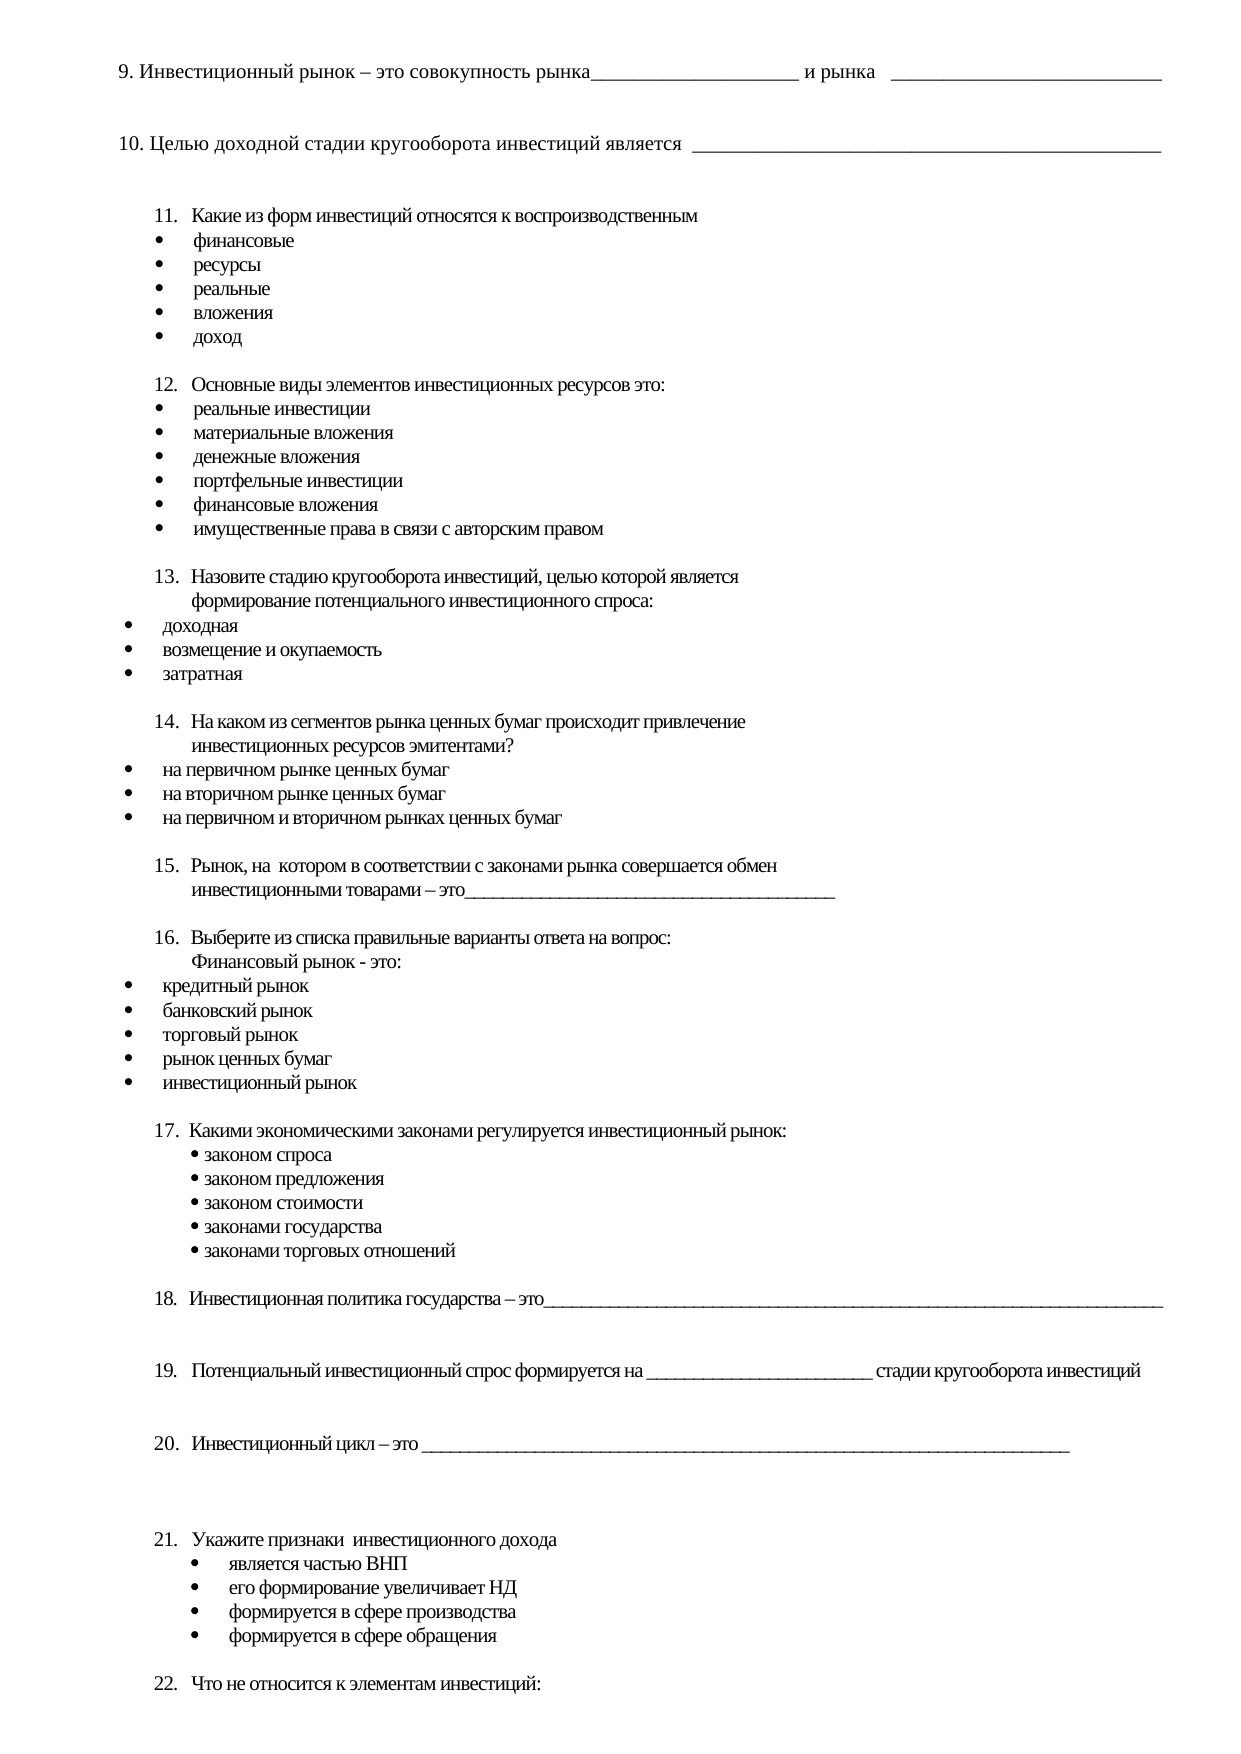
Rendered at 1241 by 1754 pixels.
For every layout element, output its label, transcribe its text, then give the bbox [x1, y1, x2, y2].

list Укажите признаки инвестиционного дохода [154, 1527, 1181, 1551]
list Какими экономическими законами регулируется инвестиционный рынок: [154, 1118, 1181, 1142]
list законом стоимости [191, 1190, 1181, 1214]
list Какие из форм инвестиций относятся к воспроизводственным [154, 203, 1181, 227]
list на первичном рынке ценных бумаг [125, 757, 1181, 781]
list Потенциальный инвестиционный спрос формируется на ________________________ стадии кругооборота инвестиций [154, 1358, 1181, 1382]
list банковский рынок [125, 997, 1181, 1022]
list Что не относится к элементам инвестиций: [154, 1671, 1181, 1695]
list вложения [156, 300, 1181, 324]
list законами государства [191, 1214, 1181, 1238]
list торговый рынок [125, 1022, 1181, 1046]
list финансовые вложения [156, 492, 1181, 516]
list законом предложения [191, 1166, 1181, 1190]
list кредитный рынок [125, 973, 1181, 997]
list ресурсы [156, 252, 1181, 276]
list законом спроса [191, 1142, 1181, 1166]
list Инвестиционная политика государства – это__________________________________________________________________ [154, 1286, 1181, 1310]
list затратная [125, 661, 1181, 685]
list доход [156, 324, 1181, 348]
list реальные инвестиции [156, 396, 1181, 420]
list законами торговых отношений [191, 1238, 1181, 1262]
list Инвестиционный цикл – это _____________________________________________________________________ [154, 1431, 1181, 1455]
list Назовите стадию кругооборота инвестиций, целью которой является формирование потенциального инвестиционного спроса: [154, 564, 1181, 612]
list На каком из сегментов рынка ценных бумаг происходит привлечение инвестиционных ресурсов эмитентами? [154, 709, 1181, 757]
list Рынок, на котором в соответствии с законами рынка совершается обмен инвестиционными товарами – это_______________________________________ [154, 853, 1181, 901]
list формируется в сфере обращения [191, 1623, 1181, 1647]
list рынок ценных бумаг [125, 1046, 1181, 1070]
list является частью ВНП [191, 1551, 1181, 1575]
list Выберите из списка правильные варианты ответа на вопрос: Финансовый рынок - это: [154, 925, 1121, 973]
list портфельные инвестиции [156, 468, 1181, 492]
list инвестиционный рынок [125, 1070, 1181, 1094]
list имущественные права в связи с авторским правом [156, 516, 1181, 540]
list на первичном и вторичном рынках ценных бумаг [125, 805, 1181, 829]
text 10. Целью доходной стадии кругооборота инвестиций является _____________________________________________ [118, 131, 1181, 155]
list на вторичном рынке ценных бумаг [125, 781, 1181, 805]
list формируется в сфере производства [191, 1599, 1181, 1623]
list доходная [125, 612, 1181, 637]
list реальные [156, 276, 1181, 300]
list возмещение и окупаемость [125, 637, 1181, 661]
list его формирование увеличивает НД [191, 1575, 1181, 1599]
list финансовые [156, 227, 1181, 252]
text 9. Инвестиционный рынок – это совокупность рынка____________________ и рынка __________________________ [118, 59, 1181, 83]
list материальные вложения [156, 420, 1181, 444]
list Основные виды элементов инвестиционных ресурсов это: [154, 372, 1181, 396]
list денежные вложения [156, 444, 1181, 468]
